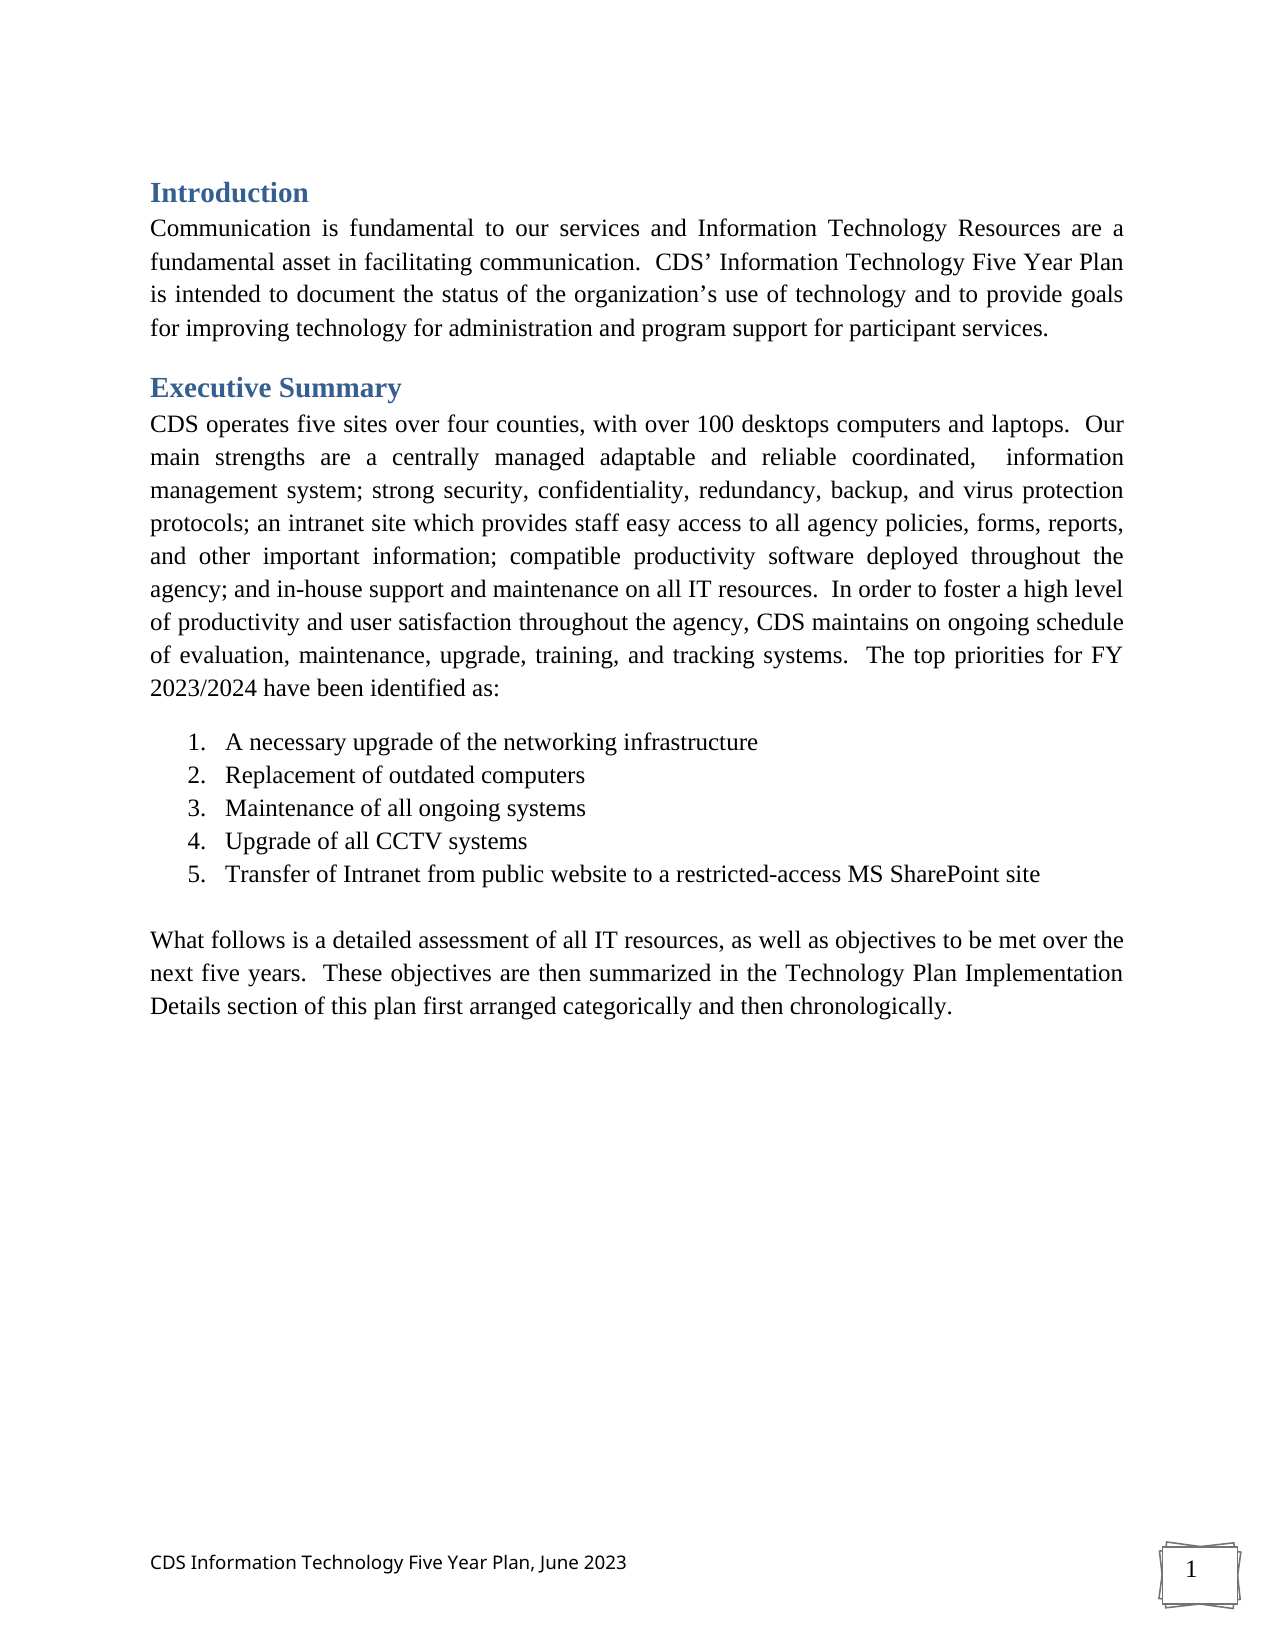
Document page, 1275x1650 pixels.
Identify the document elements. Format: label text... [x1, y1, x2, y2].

list Transfer of Intranet from public website to a restricted-access MS SharePoint site [187, 859, 1125, 888]
subtitle Introduction [150, 175, 1125, 208]
list Maintenance of all ongoing systems [187, 793, 1125, 822]
text Communication is fundamental to our services and Information Technology Resources are a fundamental asset in facilitating communication. CDS’ Information Technology Five Year Plan is intended to document the status of the organization’s use of technology and to provide goals for improving technology for administration and program support for participant services. [150, 213, 1125, 341]
list A necessary upgrade of the networking infrastructure [187, 727, 1125, 756]
text CDS operates five sites over four counties, with over 100 desktops computers and laptops. Our main strengths are a centrally managed adaptable and reliable coordinated, information management system; strong security, confidentiality, redundancy, backup, and virus protection protocols; an intranet site which provides staff easy access to all agency policies, forms, reports, and other important information; compatible productivity software deployed throughout the agency; and in-house support and maintenance on all IT resources. In order to foster a high level of productivity and user satisfaction throughout the agency, CDS maintains on ongoing schedule of evaluation, maintenance, upgrade, training, and tracking systems. The top priorities for FY 2023/2024 have been identified as: [150, 409, 1125, 702]
subtitle Executive Summary [150, 371, 1125, 404]
list What follows is a detailed assessment of all IT resources, as well as objectives to be met over the next five years. These objectives are then summarized in the Technology Plan Implementation Details section of this plan first arranged categorically and then chronologically. [150, 925, 1125, 1020]
list Replacement of outdated computers [187, 760, 1125, 789]
list Upgrade of all CCTV systems [187, 826, 1125, 855]
